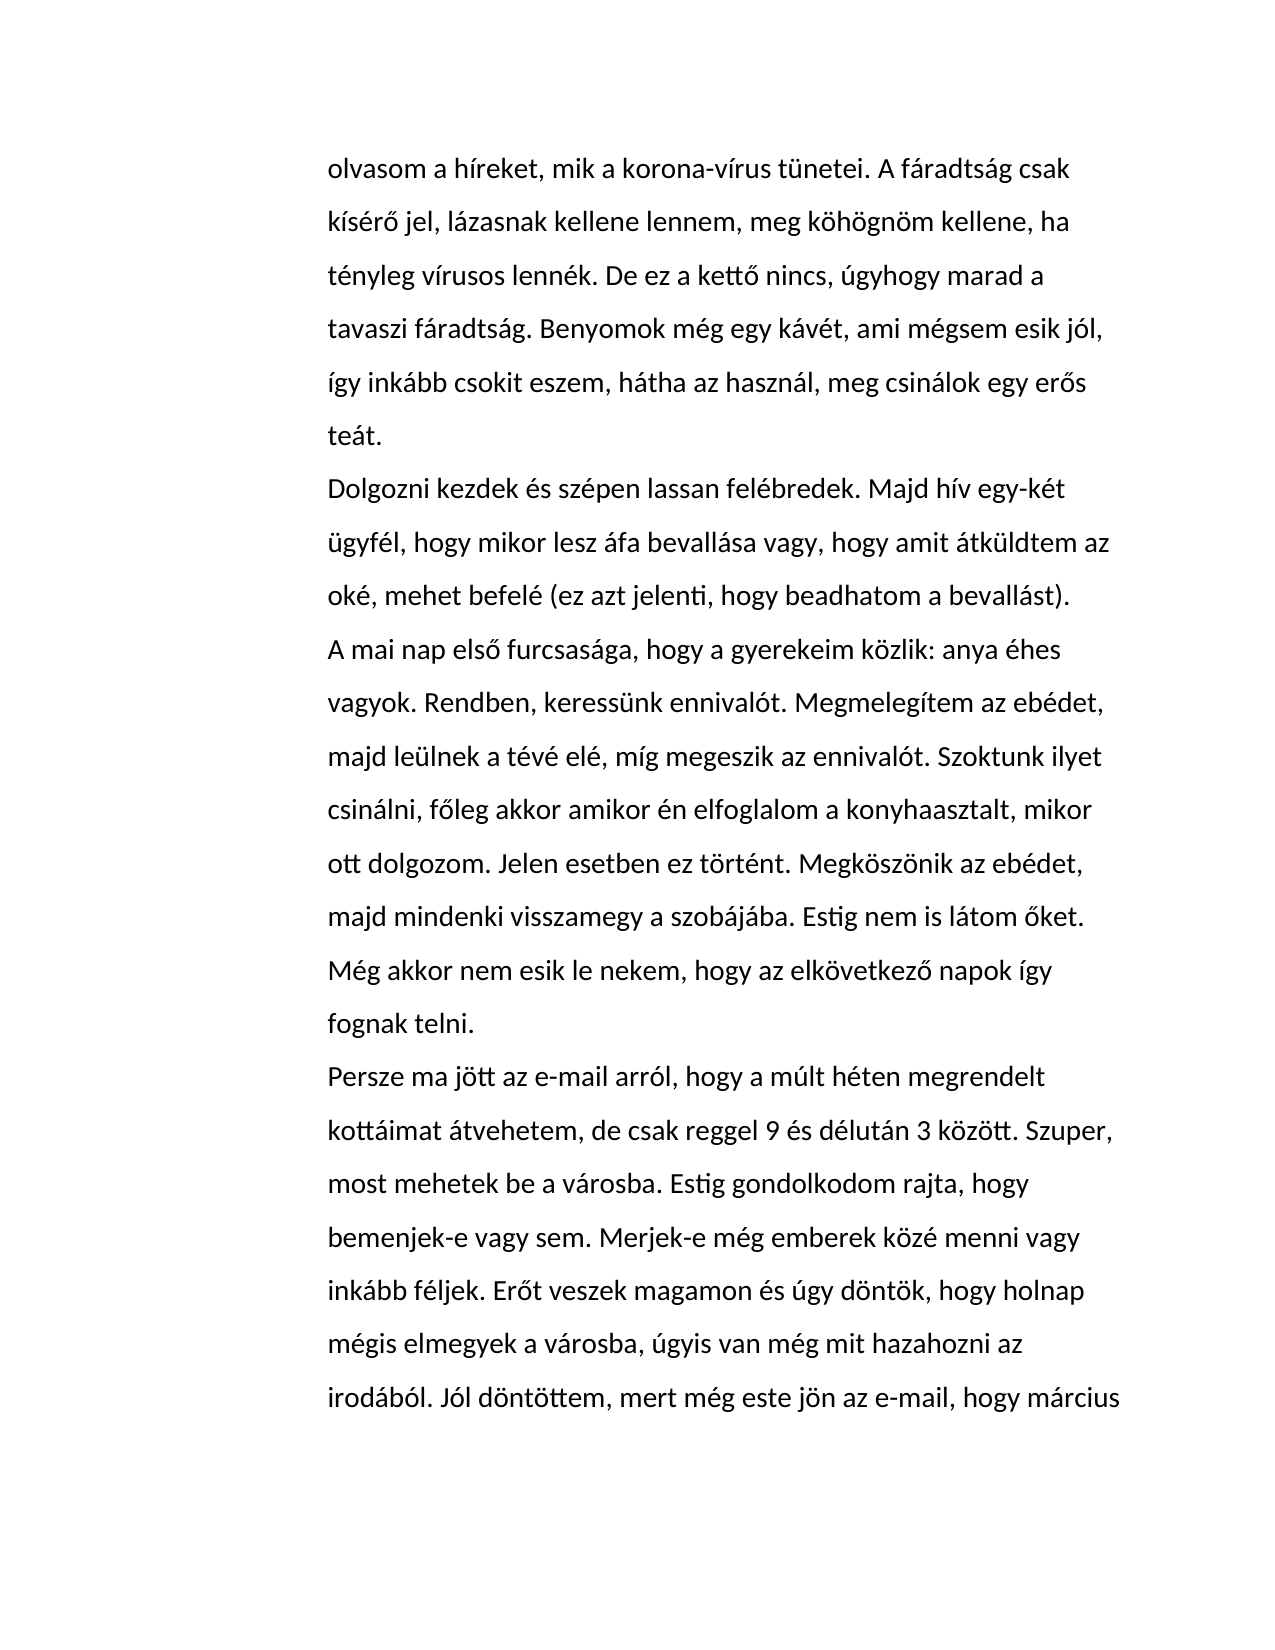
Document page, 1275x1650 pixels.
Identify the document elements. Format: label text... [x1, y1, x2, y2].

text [327, 1058, 1125, 1415]
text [150, 150, 1125, 453]
text Dolgozni kezdek és szépen lassan felébredek. Majd hív egy-két ügyfél, hogy mikor lesz áfa bevallása vagy, hogy amit átküldtem az oké, mehet befelé (ez azt jelenti, hogy beadhatom a bevallást). [327, 471, 1125, 613]
text A mai nap első furcsasága, hogy a gyerekeim közlik: anya éhes vagyok. Rendben, keressünk ennivalót. Megmelegítem az ebédet, majd leülnek a tévé elé, míg megeszik az ennivalót. Szoktunk ilyet csinálni, főleg akkor amikor én elfoglalom a konyhaasztalt, mikor ott dolgozom. Jelen esetben ez történt. Megköszönik az ebédet, majd mindenki visszamegy a szobájába. Estig nem is látom őket. Még akkor nem esik le nekem, hogy az elkövetkező napok így fognak telni. [327, 631, 1125, 1041]
